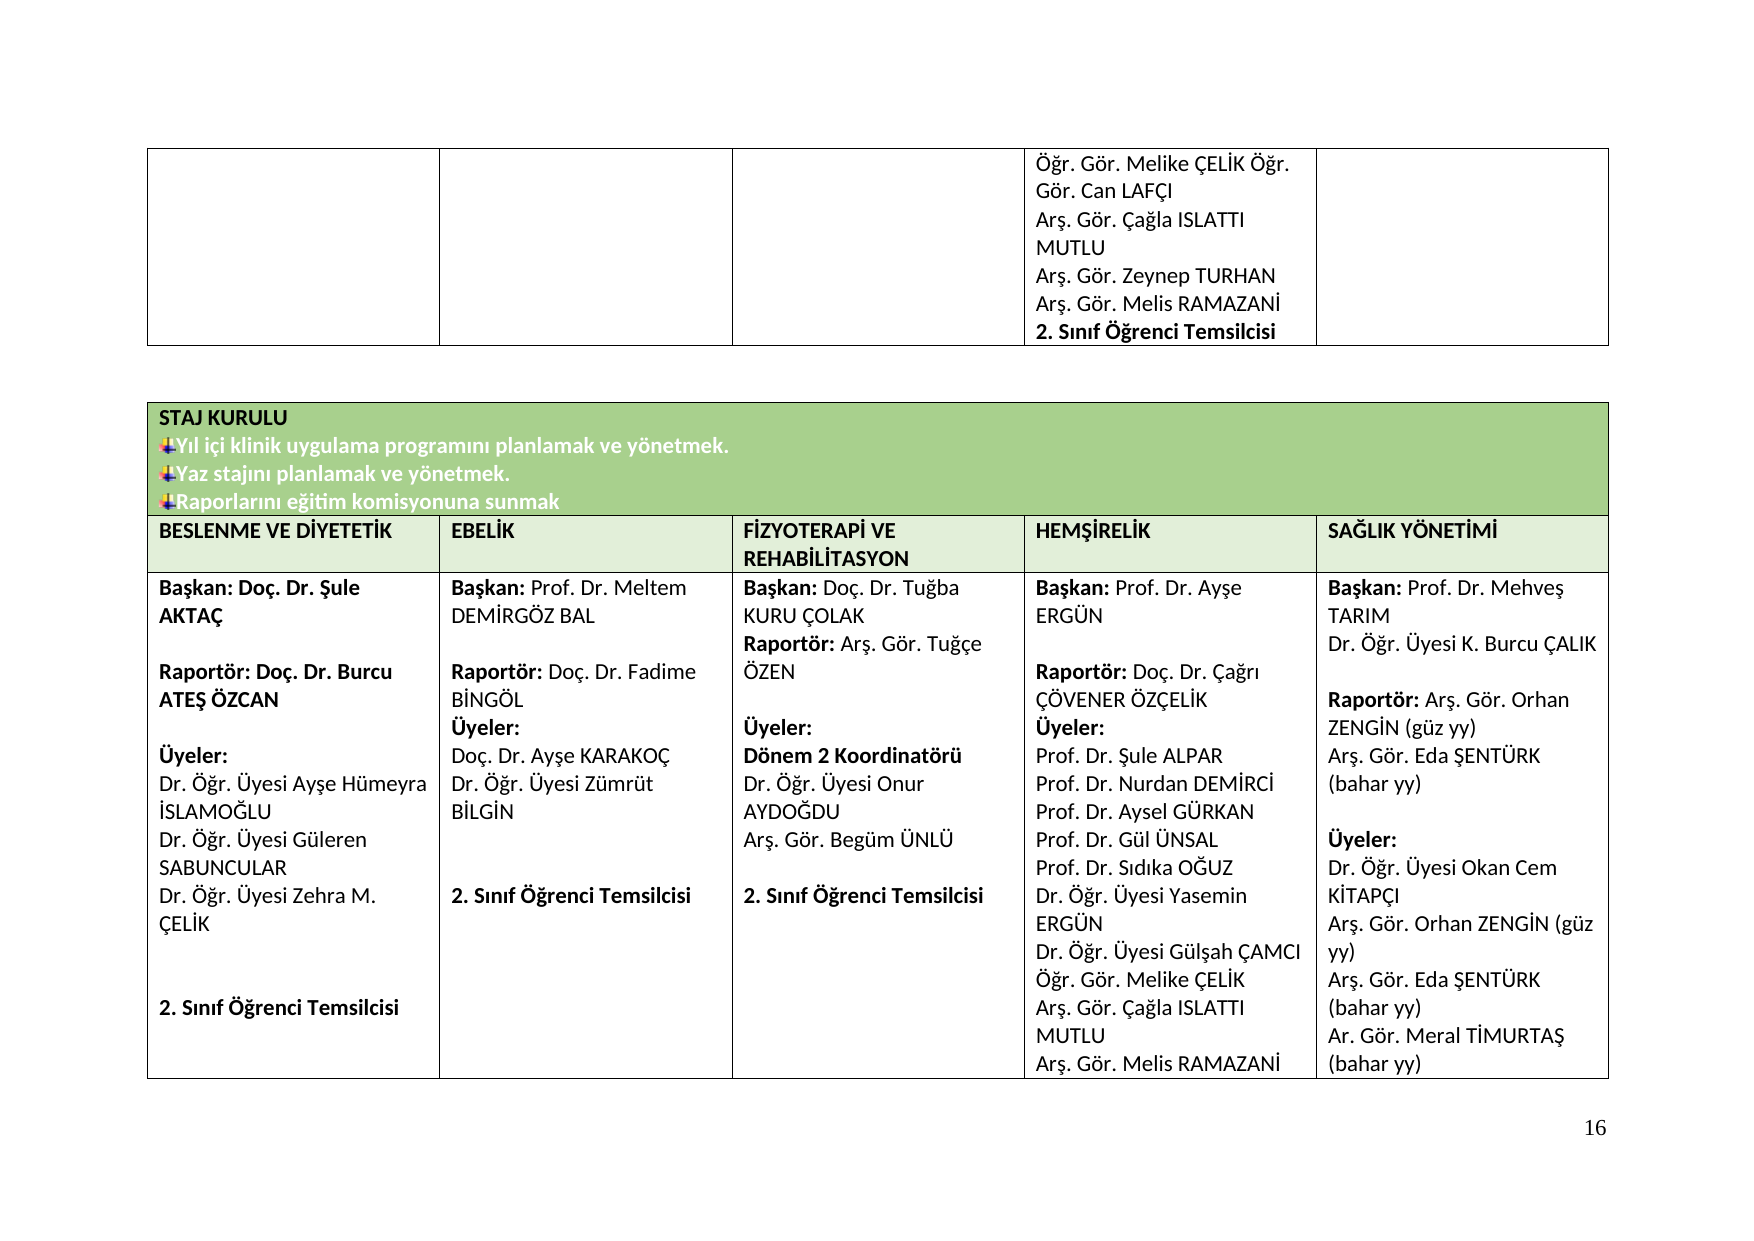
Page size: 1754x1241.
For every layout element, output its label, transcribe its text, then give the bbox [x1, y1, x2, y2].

table_cell BESLENME VE DİYETETİK [148, 516, 439, 572]
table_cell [440, 149, 732, 345]
table_cell HEMŞİRELİK [1025, 516, 1316, 572]
table_cell SAĞLIK YÖNETİMİ [1317, 516, 1608, 572]
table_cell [1025, 573, 1316, 1077]
picture [158, 436, 176, 454]
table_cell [1317, 573, 1608, 1077]
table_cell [148, 573, 439, 1077]
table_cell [1025, 149, 1316, 345]
picture [158, 492, 176, 510]
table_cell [1317, 149, 1608, 345]
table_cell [440, 573, 732, 1077]
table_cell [733, 149, 1024, 345]
table_cell FİZYOTERAPİ VE REHABİLİTASYON [733, 516, 1024, 572]
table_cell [733, 573, 1024, 1077]
picture [158, 464, 176, 482]
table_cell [148, 149, 439, 345]
table_cell EBELİK [440, 516, 732, 572]
table_header STAJ KURULU Yıl içi klinik uygulama programını planlamak ve yönetmek. Yaz stajını planlamak ve yönetmek. Raporlarını eğitim komisyonuna sunmak [148, 403, 1608, 515]
